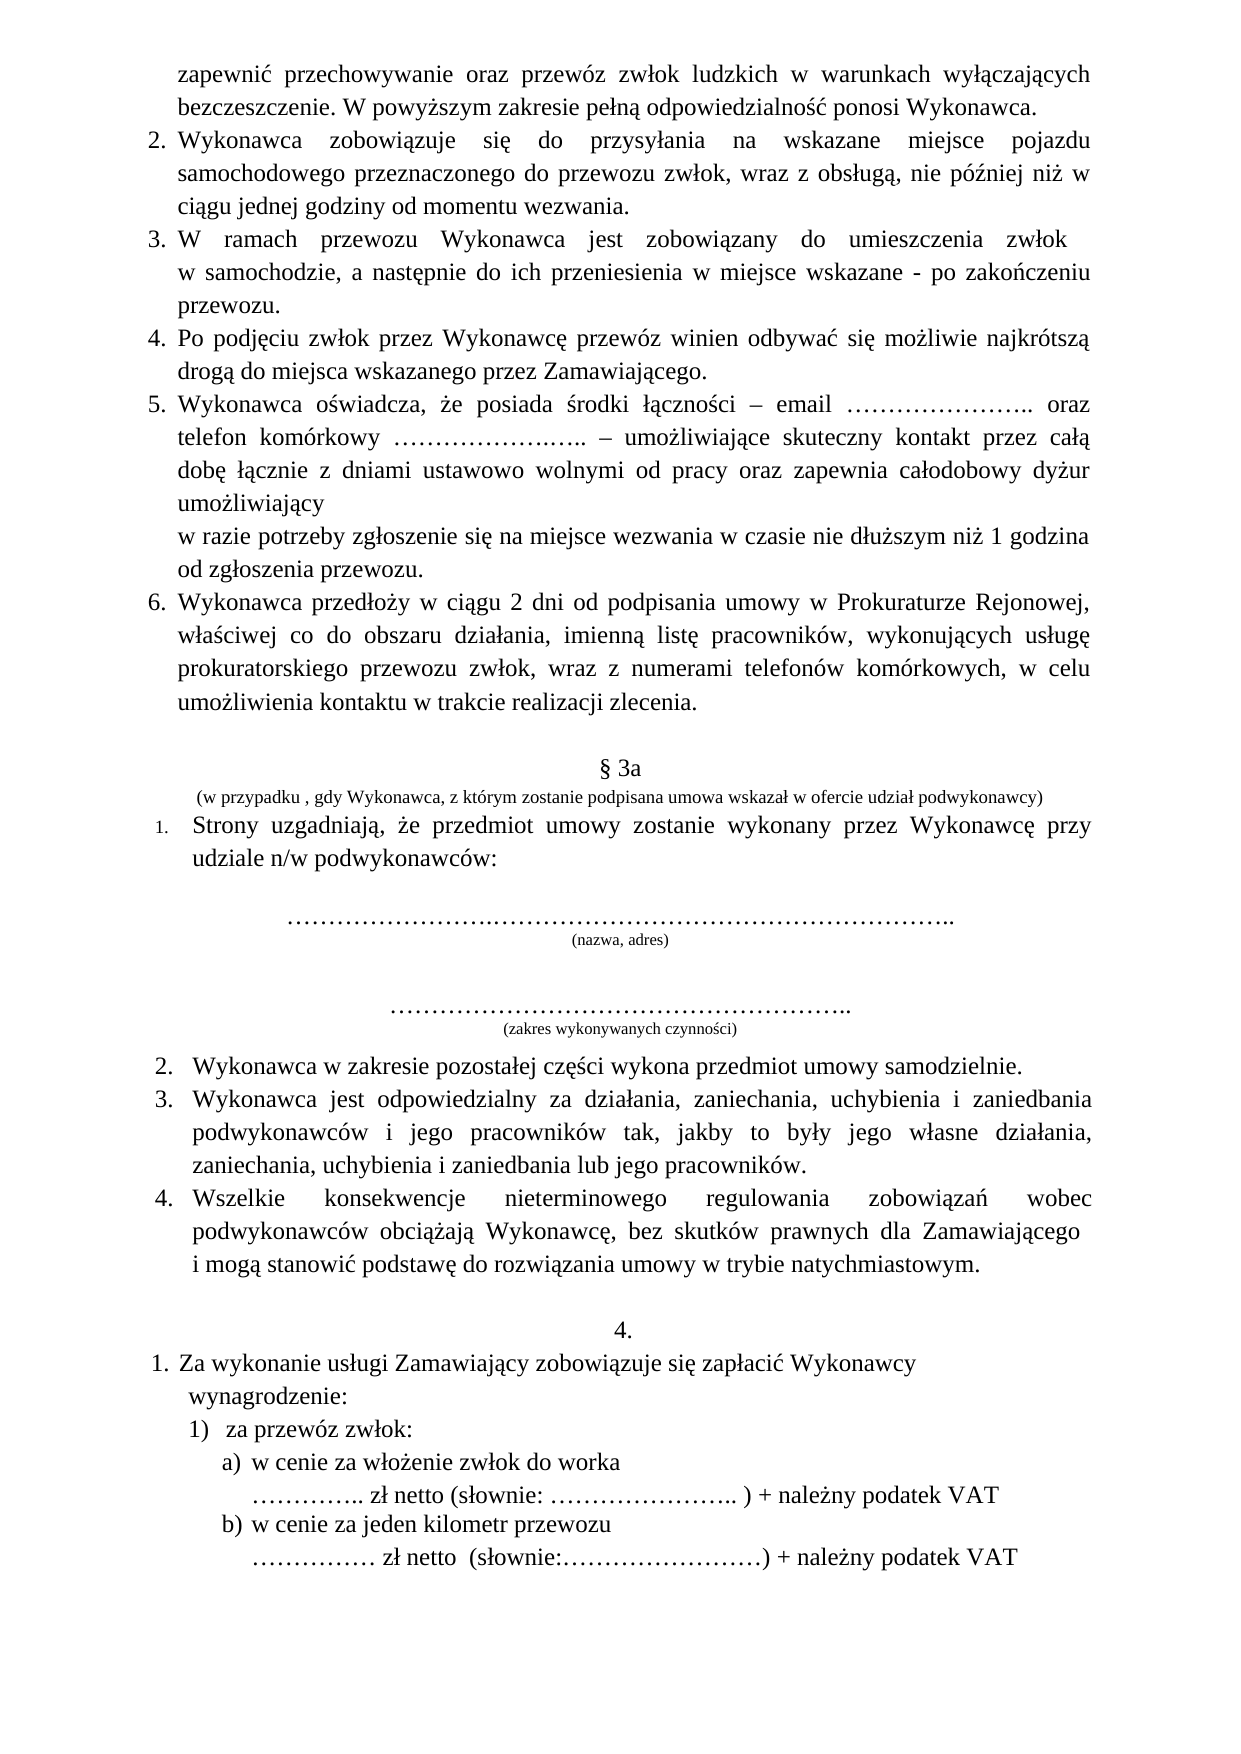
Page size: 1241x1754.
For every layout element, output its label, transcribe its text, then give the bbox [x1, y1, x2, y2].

list Wykonawca zobowiązuje się do przysyłania na wskazane miejsce pojazdu samochodowego przeznaczonego do przewozu zwłok, wraz z obsługą, nie później niż w ciągu jednej godziny od momentu wezwania. [148, 125, 1091, 220]
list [148, 59, 1091, 121]
text 4. [148, 1315, 1093, 1344]
list za przewóz zwłok: [188, 1414, 1039, 1443]
text ……………………………………………….. (zakres wykonywanych czynności) [148, 962, 1093, 1038]
list Wykonawca oświadcza, że posiada środki łączności – email ………………….. oraz telefon komórkowy ……………….….. – umożliwiające skuteczny kontakt przez całą dobę łącznie z dniami ustawowo wolnymi od pracy oraz zapewnia całodobowy dyżur umożliwiający w razie potrzeby zgłoszenie się na miejsce wezwania w czasie nie dłuższym niż 1 godzina od zgłoszenia przewozu. [148, 389, 1091, 583]
list w cenie za włożenie zwłok do worka [222, 1447, 1093, 1476]
text …………………….……………………………………………….. (nazwa, adres) [148, 901, 1093, 949]
list ………….. zł netto (słownie: ………………….. ) + należny podatek VAT [251, 1480, 1093, 1509]
list Po podjęciu zwłok przez Wykonawcę przewóz winien odbywać się możliwie najkrótszą drogą do miejsca wskazanego przez Zamawiającego. [148, 323, 1091, 385]
list w cenie za jeden kilometr przewozu [222, 1509, 1093, 1538]
list Wszelkie konsekwencje nieterminowego regulowania zobowiązań wobec podwykonawców obciążają Wykonawcę, bez skutków prawnych dla Zamawiającego i mogą stanowić podstawę do rozwiązania umowy w trybie natychmiastowym. [154, 1183, 1093, 1278]
list Wykonawca jest odpowiedzialny za działania, zaniechania, uchybienia i zaniedbania podwykonawców i jego pracowników tak, jakby to były jego własne działania, zaniechania, uchybienia i zaniedbania lub jego pracowników. [154, 1084, 1093, 1179]
list W ramach przewozu Wykonawca jest zobowiązany do umieszczenia zwłok w samochodzie, a następnie do ich przeniesienia w miejsce wskazane - po zakończeniu przewozu. [148, 224, 1091, 319]
text § 3a [148, 753, 1093, 781]
list Wykonawca przedłoży w ciągu 2 dni od podpisania umowy w Prokuraturze Rejonowej, właściwej co do obszaru działania, imienną listę pracowników, wykonujących usługę prokuratorskiego przewozu zwłok, wraz z numerami telefonów komórkowych, w celu umożliwienia kontaktu w trakcie realizacji zlecenia. [148, 587, 1091, 715]
list Wykonawca w zakresie pozostałej części wykona przedmiot umowy samodzielnie. [154, 1051, 1093, 1079]
list …………… zł netto (słownie:……………………) + należny podatek VAT [251, 1542, 1093, 1571]
text (w przypadku , gdy Wykonawca, z którym zostanie podpisana umowa wskazał w ofercie udział podwykonawcy) [148, 786, 1093, 807]
list Za wykonanie usługi Zamawiający zobowiązuje się zapłacić Wykonawcy wynagrodzenie: [151, 1348, 1039, 1410]
list Strony uzgadniają, że przedmiot umowy zostanie wykonany przez Wykonawcę przy udziale n/w podwykonawców: [154, 810, 1093, 872]
